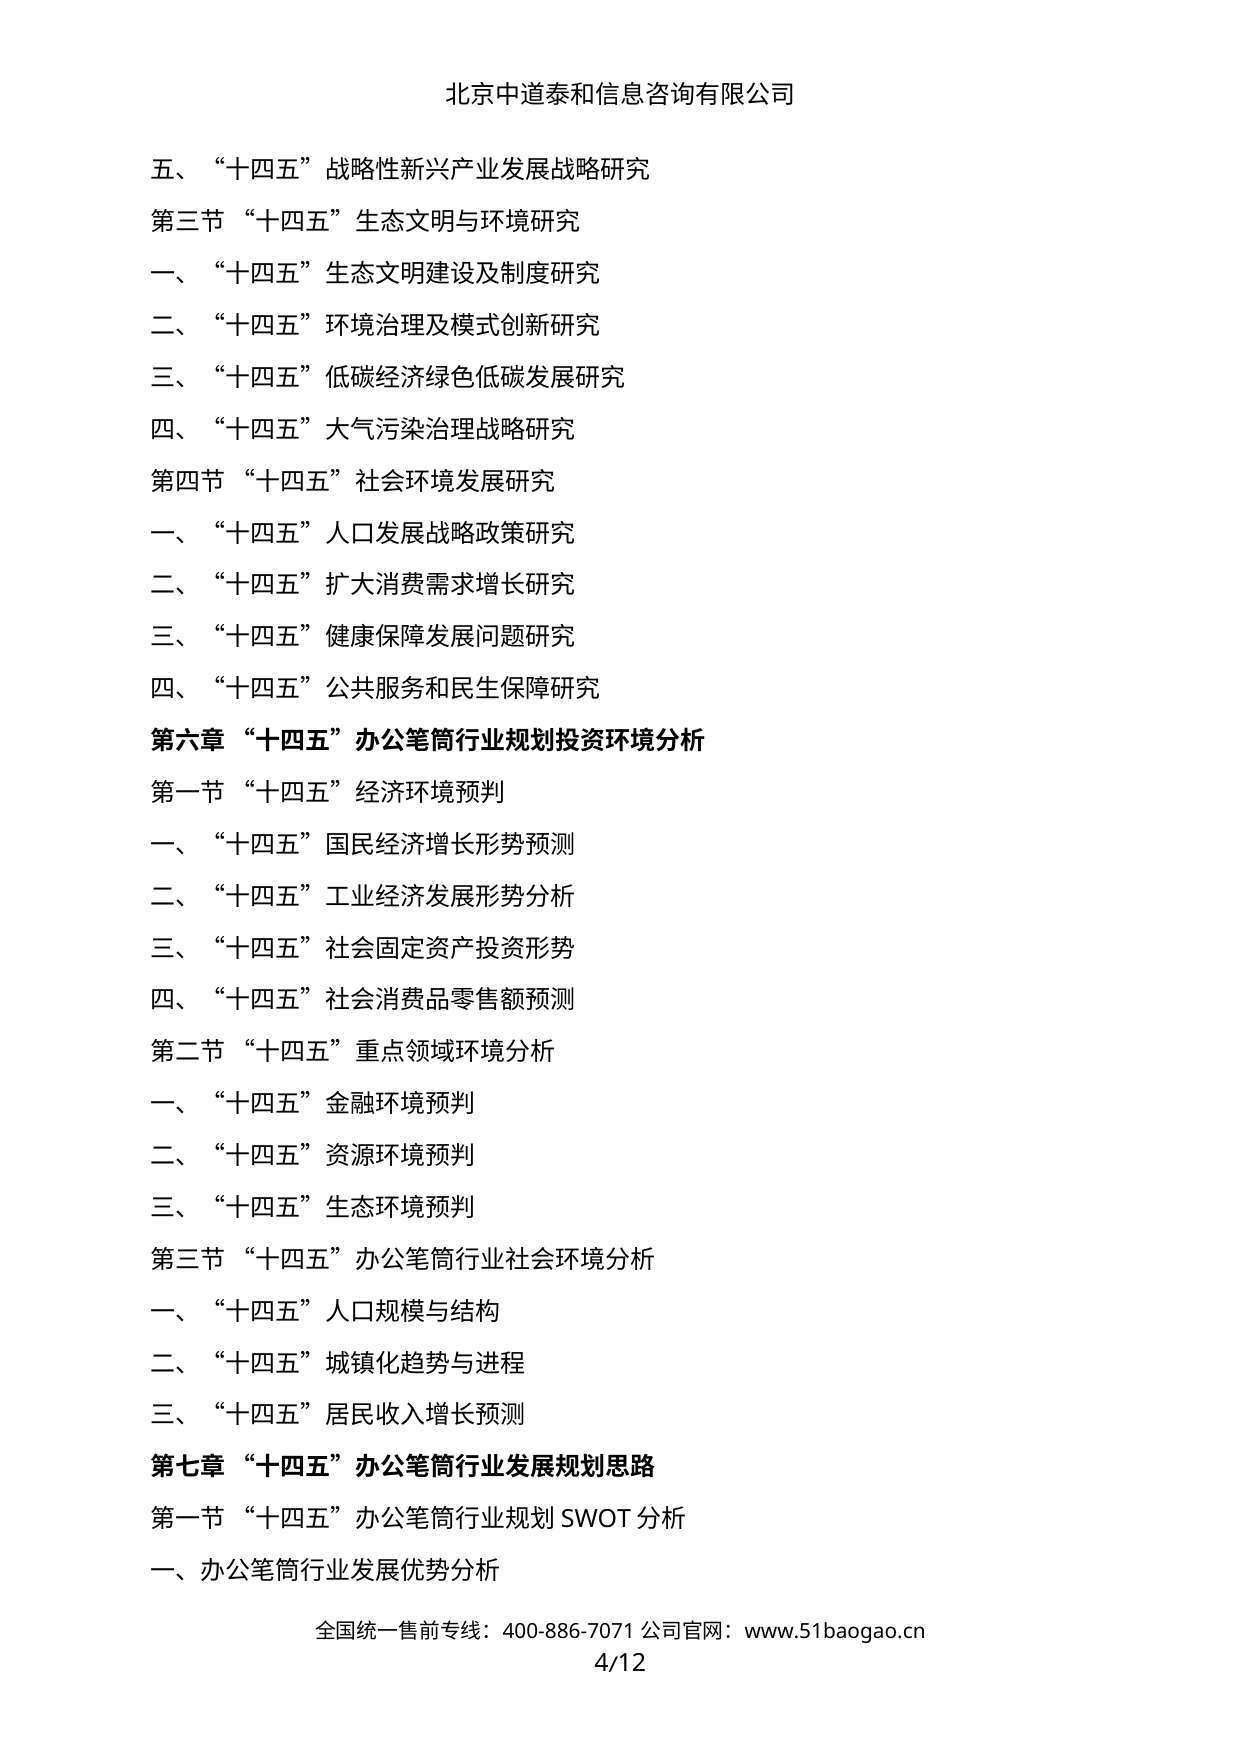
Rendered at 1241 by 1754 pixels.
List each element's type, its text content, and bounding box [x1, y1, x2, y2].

text 第四节 “十四五”社会环境发展研究 [150, 461, 1090, 497]
text 第七章 “十四五”办公笔筒行业发展规划思路 [150, 1447, 1090, 1483]
text 三、“十四五”健康保障发展问题研究 [150, 617, 1090, 653]
text 四、“十四五”大气污染治理战略研究 [150, 409, 1090, 446]
text 三、“十四五”低碳经济绿色低碳发展研究 [150, 357, 1090, 394]
text 一、“十四五”人口发展战略政策研究 [150, 513, 1090, 549]
text 三、“十四五”社会固定资产投资形势 [150, 928, 1090, 964]
text 一、“十四五”人口规模与结构 [150, 1291, 1090, 1327]
text 二、“十四五”工业经济发展形势分析 [150, 876, 1090, 912]
text 第一节 “十四五”办公笔筒行业规划SWOT分析 [150, 1499, 1090, 1535]
text 二、“十四五”扩大消费需求增长研究 [150, 565, 1090, 601]
text 一、办公笔筒行业发展优势分析 [150, 1551, 1090, 1587]
text 第三节 “十四五”生态文明与环境研究 [150, 202, 1090, 238]
text 四、“十四五”公共服务和民生保障研究 [150, 669, 1090, 705]
text 五、“十四五”战略性新兴产业发展战略研究 [150, 150, 1090, 186]
text 第二节 “十四五”重点领域环境分析 [150, 1032, 1090, 1068]
text 一、“十四五”国民经济增长形势预测 [150, 824, 1090, 861]
text 三、“十四五”生态环境预判 [150, 1187, 1090, 1224]
text 三、“十四五”居民收入增长预测 [150, 1395, 1090, 1431]
text 二、“十四五”城镇化趋势与进程 [150, 1343, 1090, 1379]
text 一、“十四五”生态文明建设及制度研究 [150, 254, 1090, 290]
text 二、“十四五”环境治理及模式创新研究 [150, 306, 1090, 342]
text 四、“十四五”社会消费品零售额预测 [150, 980, 1090, 1016]
text 第三节 “十四五”办公笔筒行业社会环境分析 [150, 1239, 1090, 1276]
text 第一节 “十四五”经济环境预判 [150, 772, 1090, 809]
text 二、“十四五”资源环境预判 [150, 1136, 1090, 1172]
text 第六章 “十四五”办公笔筒行业规划投资环境分析 [150, 721, 1090, 757]
text 一、“十四五”金融环境预判 [150, 1084, 1090, 1120]
